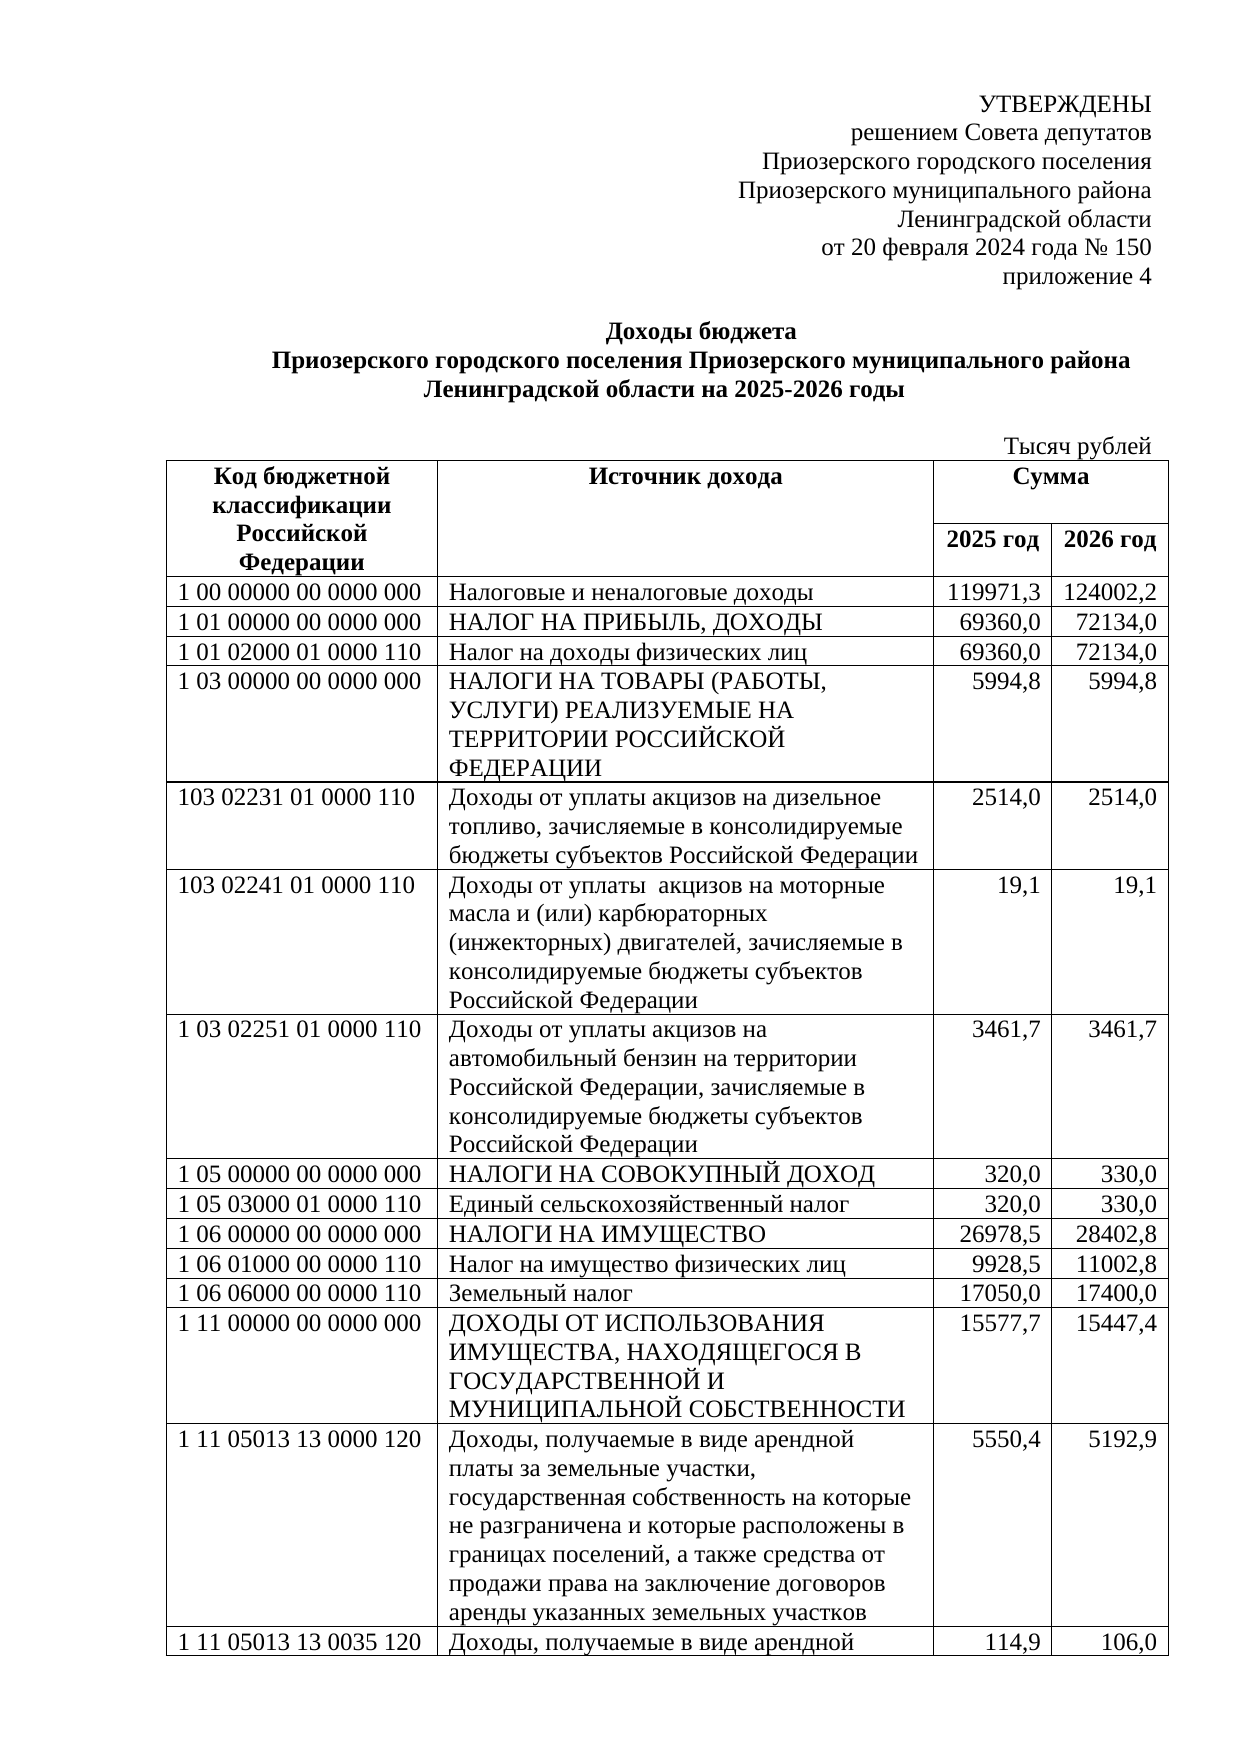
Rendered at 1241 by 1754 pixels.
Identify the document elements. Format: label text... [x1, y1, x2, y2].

table_cell 1 01 02000 01 0000 110 [167, 637, 437, 665]
table_cell Доходы от уплаты акцизов на дизельное топливо, зачисляемые в консолидируемые бюджеты субъектов Российской Федерации [438, 783, 933, 869]
table_cell 5994,8 [1052, 666, 1168, 781]
table_cell НАЛОГИ НА СОВОКУПНЫЙ ДОХОД [438, 1159, 933, 1188]
table_cell 1 06 06000 00 0000 110 [167, 1279, 437, 1307]
text Доходы бюджета [177, 316, 1152, 345]
text решением Совета депутатов [177, 117, 1152, 146]
table_cell 19,1 [934, 870, 1051, 1013]
table_cell 2025 год [934, 524, 1051, 576]
table_cell 320,0 [934, 1159, 1051, 1188]
table_cell Налог на доходы физических лиц [438, 637, 933, 665]
table_cell ДОХОДЫ ОТ ИСПОЛЬЗОВАНИЯ ИМУЩЕСТВА, НАХОДЯЩЕГОСЯ В ГОСУДАРСТВЕННОЙ И МУНИЦИПАЛЬНОЙ СОБСТВЕННОСТИ [438, 1308, 933, 1423]
table_cell 17400,0 [1052, 1279, 1168, 1307]
table_cell 28402,8 [1052, 1219, 1168, 1248]
table_cell 114,9 [934, 1627, 1051, 1655]
table_cell 15447,4 [1052, 1308, 1168, 1423]
table_cell НАЛОГ НА ПРИБЫЛЬ, ДОХОДЫ [438, 607, 933, 636]
table_cell 17050,0 [934, 1279, 1051, 1307]
table_cell 19,1 [1052, 870, 1168, 1013]
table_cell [167, 1627, 437, 1655]
table_header Сумма [934, 461, 1168, 523]
table_cell 1 03 02251 01 0000 110 [167, 1015, 437, 1158]
text Ленинградской области [177, 204, 1152, 232]
table_cell НАЛОГИ НА ИМУЩЕСТВО [438, 1219, 933, 1248]
table_cell Доходы, получаемые в виде арендной платы за земельные участки, государственная собственность на которые не разграничена и которые расположены в границах поселений, а также средства от продажи права на заключение договоров аренды указанных земельных участков [438, 1424, 933, 1626]
table_cell 2514,0 [1052, 783, 1168, 869]
table_cell 26978,5 [934, 1219, 1051, 1248]
text УТВЕРЖДЕНЫ [177, 89, 1152, 117]
table_cell Земельный налог [438, 1279, 933, 1307]
table_cell 2514,0 [934, 783, 1051, 869]
table_cell 5550,4 [934, 1424, 1051, 1626]
table_cell 1 11 00000 00 0000 000 [167, 1308, 437, 1423]
table_cell 1 11 05013 13 0000 120 [167, 1424, 437, 1626]
table_cell 320,0 [934, 1189, 1051, 1218]
table_header Код бюджетной классификации Российской Федерации [167, 461, 437, 576]
table_cell 103 02241 01 0000 110 [167, 870, 437, 1013]
text Приозерского городского поселения Приозерского муниципального района Ленинградской области на 2025-2026 годы [177, 345, 1152, 402]
text от 20 февраля 2024 года № 150 [177, 232, 1152, 261]
table_cell 5994,8 [934, 666, 1051, 781]
table_cell 11002,8 [1052, 1249, 1168, 1277]
table_cell 1 05 03000 01 0000 110 [167, 1189, 437, 1218]
table_cell 119971,3 [934, 577, 1051, 606]
table_cell 1 06 00000 00 0000 000 [167, 1219, 437, 1248]
table_cell 2026 год [1052, 524, 1168, 576]
table_cell Доходы от уплаты акцизов на моторные масла и (или) карбюраторных (инжекторных) двигателей, зачисляемые в консолидируемые бюджеты субъектов Российской Федерации [438, 870, 933, 1013]
table_cell 106,0 [1052, 1627, 1168, 1655]
table_cell НАЛОГИ НА ТОВАРЫ (РАБОТЫ, УСЛУГИ) РЕАЛИЗУЕМЫЕ НА ТЕРРИТОРИИ РОССИЙСКОЙ ФЕДЕРАЦИИ [438, 666, 933, 781]
table_cell 69360,0 [934, 637, 1051, 665]
table_cell Налог на имущество физических лиц [438, 1249, 933, 1277]
text Тысяч рублей [177, 431, 1152, 460]
table_header Источник дохода [438, 461, 933, 576]
table_cell 124002,2 [1052, 577, 1168, 606]
table_cell 103 02231 01 0000 110 [167, 783, 437, 869]
table_cell 1 01 00000 00 0000 000 [167, 607, 437, 636]
table_cell 72134,0 [1052, 637, 1168, 665]
table_cell 15577,7 [934, 1308, 1051, 1423]
table_cell Доходы от уплаты акцизов на автомобильный бензин на территории Российской Федерации, зачисляемые в консолидируемые бюджеты субъектов Российской Федерации [438, 1015, 933, 1158]
table_cell 330,0 [1052, 1189, 1168, 1218]
table_cell 330,0 [1052, 1159, 1168, 1188]
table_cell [438, 1627, 933, 1655]
table_cell 1 03 00000 00 0000 000 [167, 666, 437, 781]
table_cell 5192,9 [1052, 1424, 1168, 1626]
text приложение 4 [177, 261, 1152, 290]
table_cell 3461,7 [1052, 1015, 1168, 1158]
table_cell 72134,0 [1052, 607, 1168, 636]
table_cell Единый сельскохозяйственный налог [438, 1189, 933, 1218]
text Приозерского муниципального района [177, 175, 1152, 204]
table_cell 1 06 01000 00 0000 110 [167, 1249, 437, 1277]
table_cell Налоговые и неналоговые доходы [438, 577, 933, 606]
table_cell 69360,0 [934, 607, 1051, 636]
text Приозерского городского поселения [177, 146, 1152, 175]
table_cell 1 00 00000 00 0000 000 [167, 577, 437, 606]
table_cell 1 05 00000 00 0000 000 [167, 1159, 437, 1188]
table_cell 3461,7 [934, 1015, 1051, 1158]
table_cell 9928,5 [934, 1249, 1051, 1277]
